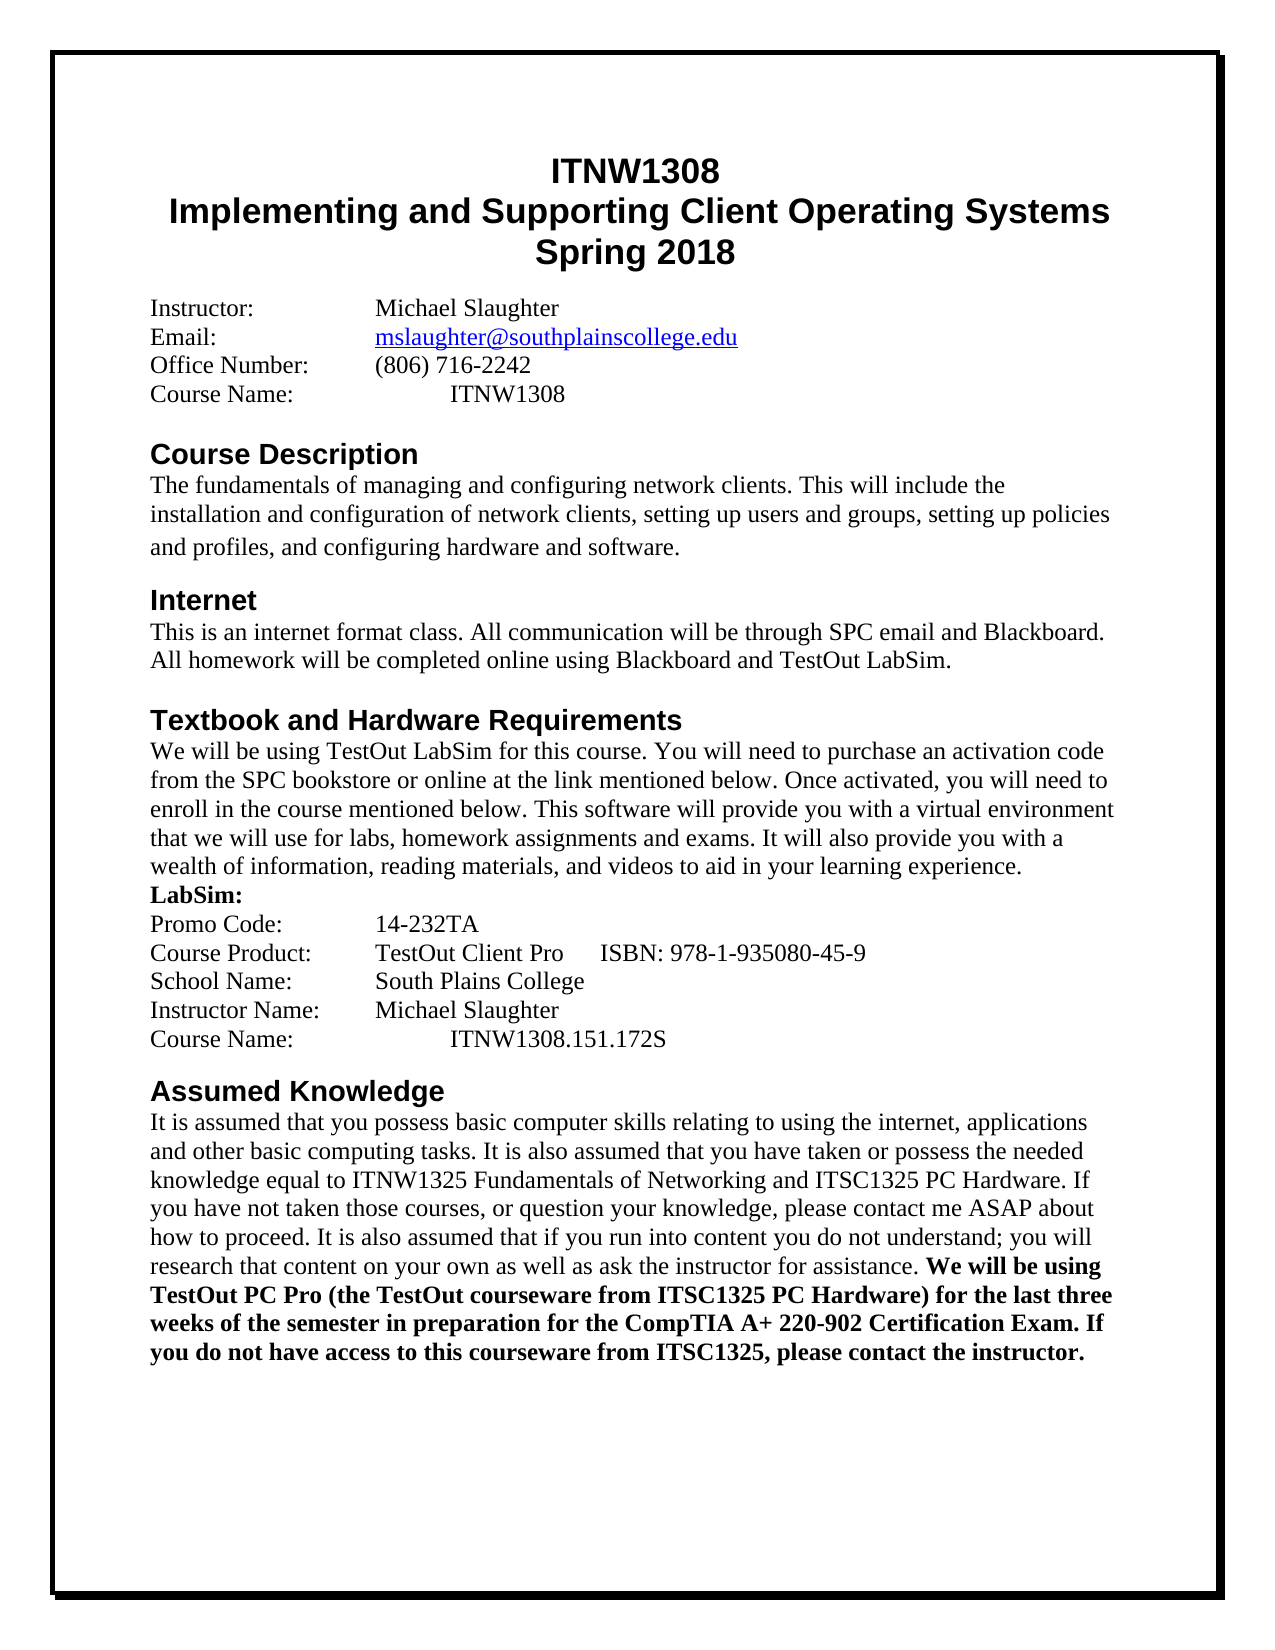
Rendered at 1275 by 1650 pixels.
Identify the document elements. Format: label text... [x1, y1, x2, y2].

text Instructor: Michael Slaughter Email: mslaughter@southplainscollege.edu Office Number: (806) 716-2242 Course Name: ITNW1308 Course Description The fundamentals of managing and configuring network clients. This will include the installation and configuration of network clients, setting up users and groups, setting up policies and profiles, and configuring hardware and software. [150, 293, 1120, 562]
text Textbook and Hardware Requirements [150, 703, 1120, 736]
text Assumed Knowledge [150, 1074, 1120, 1107]
text All homework will be completed online using Blackboard and TestOut LabSim. [150, 645, 1120, 674]
text This is an internet format class. All communication will be through SPC email and Blackboard. [150, 617, 1120, 645]
text ITNW1308 Implementing and Supporting Client Operating Systems Spring 2018 [150, 150, 1120, 272]
text Internet [150, 583, 1120, 617]
text LabSim: Promo Code: 14-232TA Course Product: TestOut Client Pro ISBN: 978-1-935080-45-9 School Name: South Plains College Instructor Name: Michael Slaughter Course Name: ITNW1308.151.172S [150, 880, 1120, 1053]
text We will be using TestOut LabSim for this course. You will need to purchase an activation code from the SPC bookstore or online at the link mentioned below. Once activated, you will need to enroll in the course mentioned below. This software will provide you with a virtual environment that we will use for labs, homework assignments and exams. It will also provide you with a wealth of information, reading materials, and videos to aid in your learning experience. [150, 736, 1120, 880]
text It is assumed that you possess basic computer skills relating to using the internet, applications and other basic computing tasks. It is also assumed that you have taken or possess the needed knowledge equal to ITNW1325 Fundamentals of Networking and ITSC1325 PC Hardware. If you have not taken those courses, or question your knowledge, please contact me ASAP about how to proceed. It is also assumed that if you run into content you do not understand; you will research that content on your own as well as ask the instructor for assistance. We will be using TestOut PC Pro (the TestOut courseware from ITSC1325 PC Hardware) for the last three weeks of the semester in preparation for the CompTIA A+ 220-902 Certification Exam. If you do not have access to this courseware from ITSC1325, please contact the instructor. [150, 1107, 1120, 1366]
